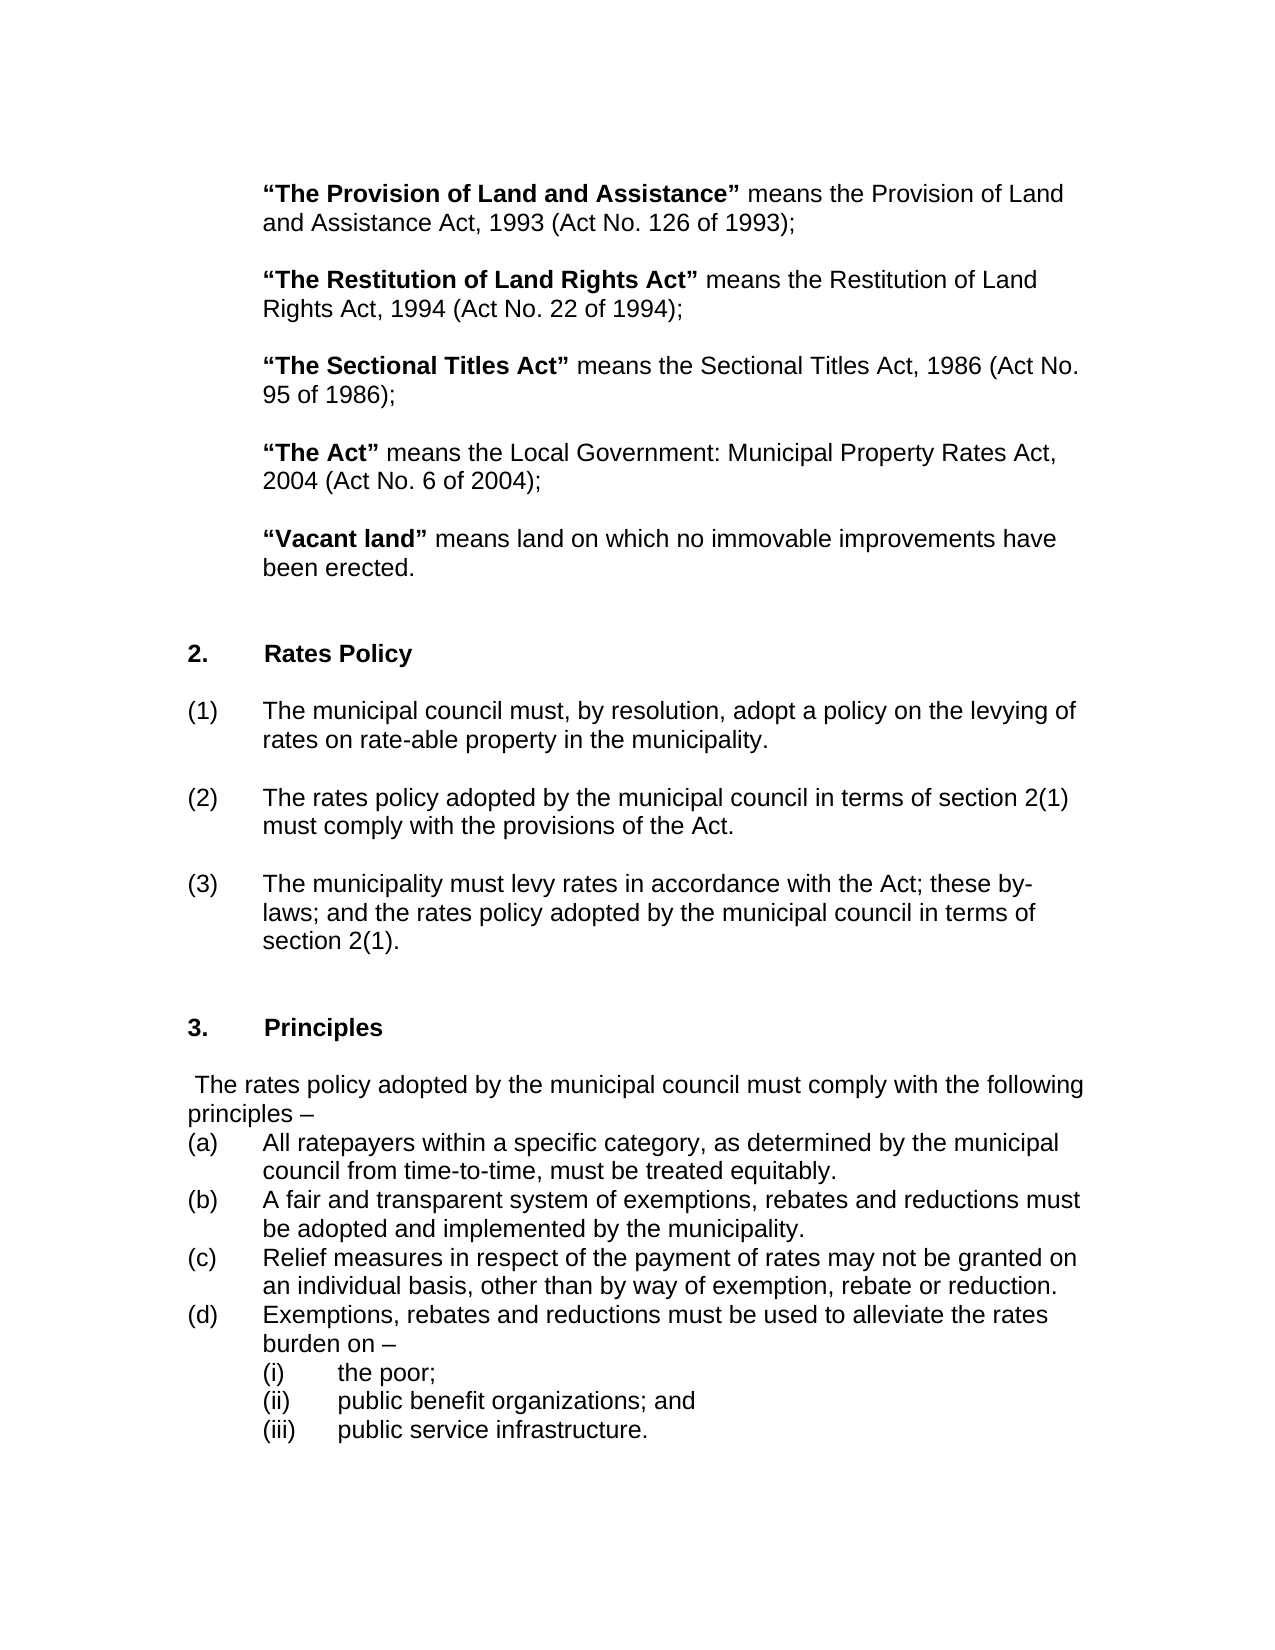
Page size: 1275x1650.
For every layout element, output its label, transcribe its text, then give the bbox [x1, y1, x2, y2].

text The rates policy adopted by the municipal council must comply with the following principles – [187, 1070, 1087, 1127]
text (3) The municipality must levy rates in accordance with the Act; these by-laws; and the rates policy adopted by the municipal council in terms of section 2(1). [187, 869, 1087, 955]
text (ii) public benefit organizations; and [187, 1386, 1087, 1415]
text “Vacant land” means land on which no immovable improvements have been erected. [262, 524, 1087, 581]
text “The Restitution of Land Rights Act” means the Restitution of Land Rights Act, 1994 (Act No. 22 of 1994); [262, 265, 1087, 322]
text (d) Exemptions, rebates and reductions must be used to alleviate the rates burden on – [187, 1300, 1087, 1357]
text (a) All ratepayers within a specific category, as determined by the municipal council from time-to-time, must be treated equitably. [187, 1127, 1087, 1185]
text (iii) public service infrastructure. [187, 1415, 1087, 1444]
text “The Sectional Titles Act” means the Sectional Titles Act, 1986 (Act No. 95 of 1986); [262, 351, 1087, 409]
text (1) The municipal council must, by resolution, adopt a policy on the levying of rates on rate-able property in the municipality. [187, 696, 1087, 754]
text “The Provision of Land and Assistance” means the Provision of Land and Assistance Act, 1993 (Act No. 126 of 1993); [262, 179, 1087, 236]
text (c) Relief measures in respect of the payment of rates may not be granted on an individual basis, other than by way of exemption, rebate or reduction. [187, 1242, 1087, 1300]
text (i) the poor; [187, 1357, 1087, 1386]
text 3. Principles [187, 1012, 1087, 1041]
text (b) A fair and transparent system of exemptions, rebates and reductions must be adopted and implemented by the municipality. [187, 1185, 1087, 1242]
text 2. Rates Policy [187, 639, 1087, 667]
text (2) The rates policy adopted by the municipal council in terms of section 2(1) must comply with the provisions of the Act. [187, 782, 1087, 840]
text “The Act” means the Local Government: Municipal Property Rates Act, 2004 (Act No. 6 of 2004); [262, 437, 1087, 495]
